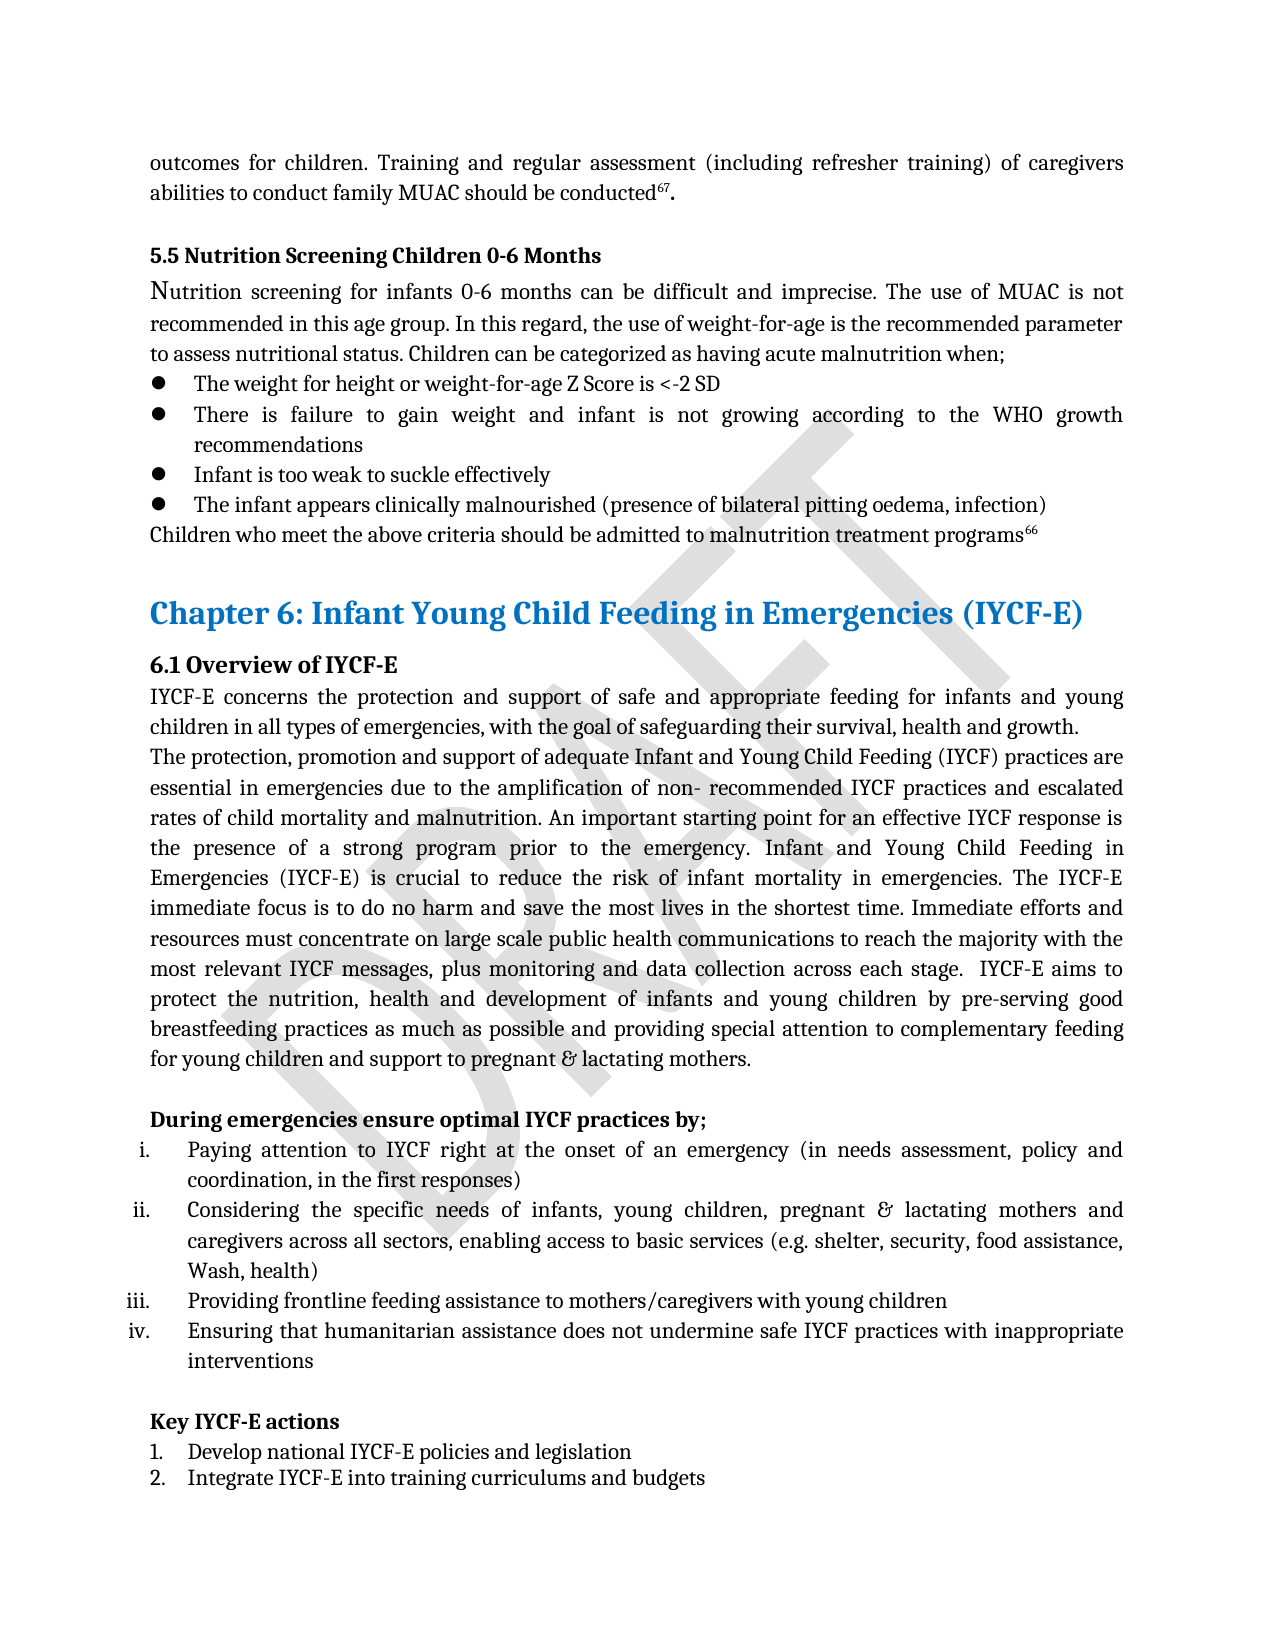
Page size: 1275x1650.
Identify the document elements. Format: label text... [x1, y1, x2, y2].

text 6.1 Overview of IYCF-E [150, 651, 1125, 679]
text 5.5 Nutrition Screening Children 0-6 Months [150, 243, 1125, 269]
list Integrate IYCF-E into training curriculums and budgets [150, 1465, 1125, 1492]
list The infant appears clinically malnourished (presence of bilateral pitting oedema, infection) [150, 492, 1125, 518]
list Infant is too weak to suckle effectively [150, 462, 1125, 488]
text Children who meet the above criteria should be admitted to malnutrition treatment programs66 [150, 522, 1125, 548]
list Ensuring that humanitarian assistance does not undermine safe IYCF practices with inappropriate interventions [150, 1318, 1125, 1374]
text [150, 150, 1125, 207]
list Providing frontline feeding assistance to mothers/caregivers with young children [150, 1288, 1125, 1314]
text Key IYCF-E actions [150, 1409, 1125, 1435]
list Paying attention to IYCF right at the onset of an emergency (in needs assessment, policy and coordination, in the first responses) [150, 1137, 1125, 1193]
text During emergencies ensure optimal IYCF practices by; [150, 1107, 1125, 1133]
text The protection, promotion and support of adequate Infant and Young Child Feeding (IYCF) practices are essential in emergencies due to the amplification of non- recommended IYCF practices and escalated rates of child mortality and malnutrition. An important starting point for an effective IYCF response is the presence of a strong program prior to the emergency. Infant and Young Child Feeding in Emergencies (IYCF-E) is crucial to reduce the risk of infant mortality in emergencies. The IYCF-E immediate focus is to do no harm and save the most lives in the shortest time. Immediate efforts and resources must concentrate on large scale public health communications to reach the majority with the most relevant IYCF messages, plus monitoring and data collection across each stage. IYCF-E aims to protect the nutrition, health and development of infants and young children by pre-serving good breastfeeding practices as much as possible and providing special attention to complementary feeding for young children and support to pregnant & lactating mothers. [150, 744, 1125, 1072]
text IYCF-E concerns the protection and support of safe and appropriate feeding for infants and young children in all types of emergencies, with the goal of safeguarding their survival, health and growth. [150, 684, 1125, 740]
list Considering the specific needs of infants, young children, pregnant & lactating mothers and caregivers across all sectors, enabling access to basic services (e.g. shelter, security, food assistance, Wash, health) [150, 1197, 1125, 1284]
list Develop national IYCF-E policies and legislation [150, 1439, 1125, 1465]
text Nutrition screening for infants 0-6 months can be difficult and imprecise. The use of MUAC is not recommended in this age group. In this regard, the use of weight-for-age is the recommended parameter to assess nutritional status. Children can be categorized as having acute malnutrition when; [150, 273, 1125, 367]
list There is failure to gain weight and infant is not growing according to the WHO growth recommendations [150, 401, 1125, 458]
text Chapter 6: Infant Young Child Feeding in Emergencies (IYCF-E) [150, 594, 1125, 632]
list The weight for height or weight-for-age Z Score is <-2 SD [150, 371, 1125, 397]
